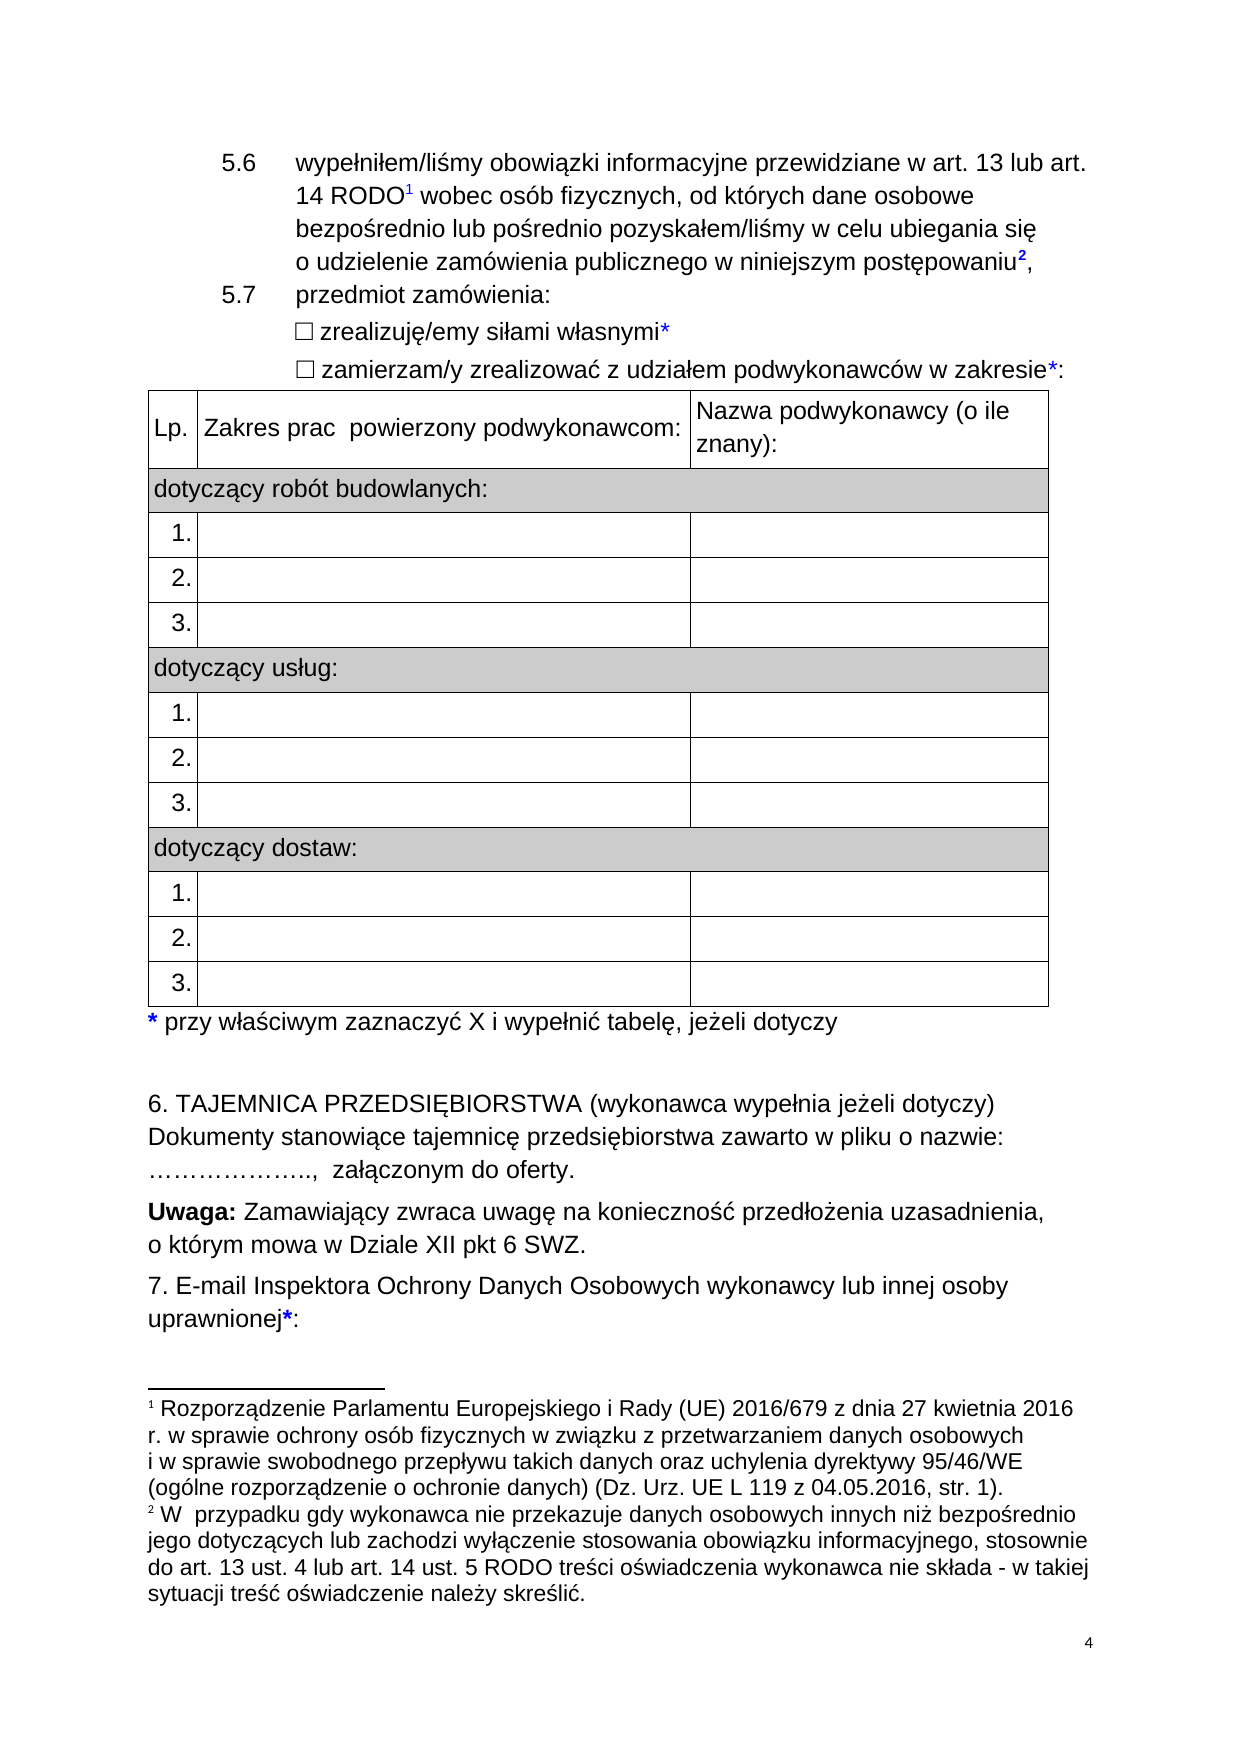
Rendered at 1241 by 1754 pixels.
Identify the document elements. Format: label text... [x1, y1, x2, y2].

table_cell dotyczący usług: [149, 648, 1048, 692]
table_cell [198, 872, 690, 916]
text □ zamierzam/y zrealizować z udziałem podwykonawców w zakresie*: [260, 351, 1093, 385]
table_cell 1. [149, 872, 197, 916]
table_cell [691, 962, 1048, 1006]
table_cell [198, 513, 690, 557]
table_cell [198, 917, 690, 961]
table_cell [198, 558, 690, 602]
table_header Nazwa podwykonawcy (o ile znany): [691, 391, 1048, 467]
table_cell [198, 603, 690, 647]
table_cell [691, 872, 1048, 916]
table_cell 2. [149, 558, 197, 602]
text * przy właściwym zaznaczyć X i wypełnić tabelę, jeżeli dotyczy [148, 1007, 1093, 1035]
table_cell dotyczący dostaw: [149, 828, 1048, 871]
table_cell 3. [149, 962, 197, 1006]
table_cell 3. [149, 603, 197, 647]
table_cell 2. [149, 917, 197, 961]
table_cell [691, 513, 1048, 557]
list przedmiot zamówienia: [221, 280, 1093, 308]
table_header Zakres prac powierzony podwykonawcom: [198, 391, 690, 467]
table_cell 1. [149, 693, 197, 737]
text 6. TAJEMNICA PRZEDSIĘBIORSTWA (wykonawca wypełnia jeżeli dotyczy) [148, 1089, 1093, 1118]
table_cell 3. [149, 783, 197, 827]
text □ zrealizuję/emy siłami własnymi* [221, 313, 1093, 346]
table_cell 1. [149, 513, 197, 557]
table_cell [691, 558, 1048, 602]
table_cell [198, 693, 690, 737]
text Uwaga: Zamawiający zwraca uwagę na konieczność przedłożenia uzasadnienia, o którym mowa w Dziale XII pkt 6 SWZ. [148, 1197, 1093, 1258]
table_cell [198, 783, 690, 827]
table_cell [691, 693, 1048, 737]
table_cell dotyczący robót budowlanych: [149, 469, 1048, 512]
table_header Lp. [149, 391, 197, 467]
table_cell 2. [149, 738, 197, 782]
table_cell [198, 738, 690, 782]
list wypełniłem/liśmy obowiązki informacyjne przewidziane w art. 13 lub art. 14 RODO wobec osób fizycznych, od których dane osobowe bezpośrednio lub pośrednio pozyskałem/liśmy w celu ubiegania się o udzielenie zamówienia publicznego w niniejszym postępowaniu, [221, 148, 1093, 275]
table_cell [691, 917, 1048, 961]
table_cell [691, 603, 1048, 647]
table_cell [691, 738, 1048, 782]
table_cell [198, 962, 690, 1006]
table_cell [691, 783, 1048, 827]
text 7. E-mail Inspektora Ochrony Danych Osobowych wykonawcy lub innej osoby uprawnionej*: [148, 1271, 1093, 1333]
text Dokumenty stanowiące tajemnicę przedsiębiorstwa zawarto w pliku o nazwie: ……………….., załączonym do oferty. [148, 1122, 1093, 1184]
